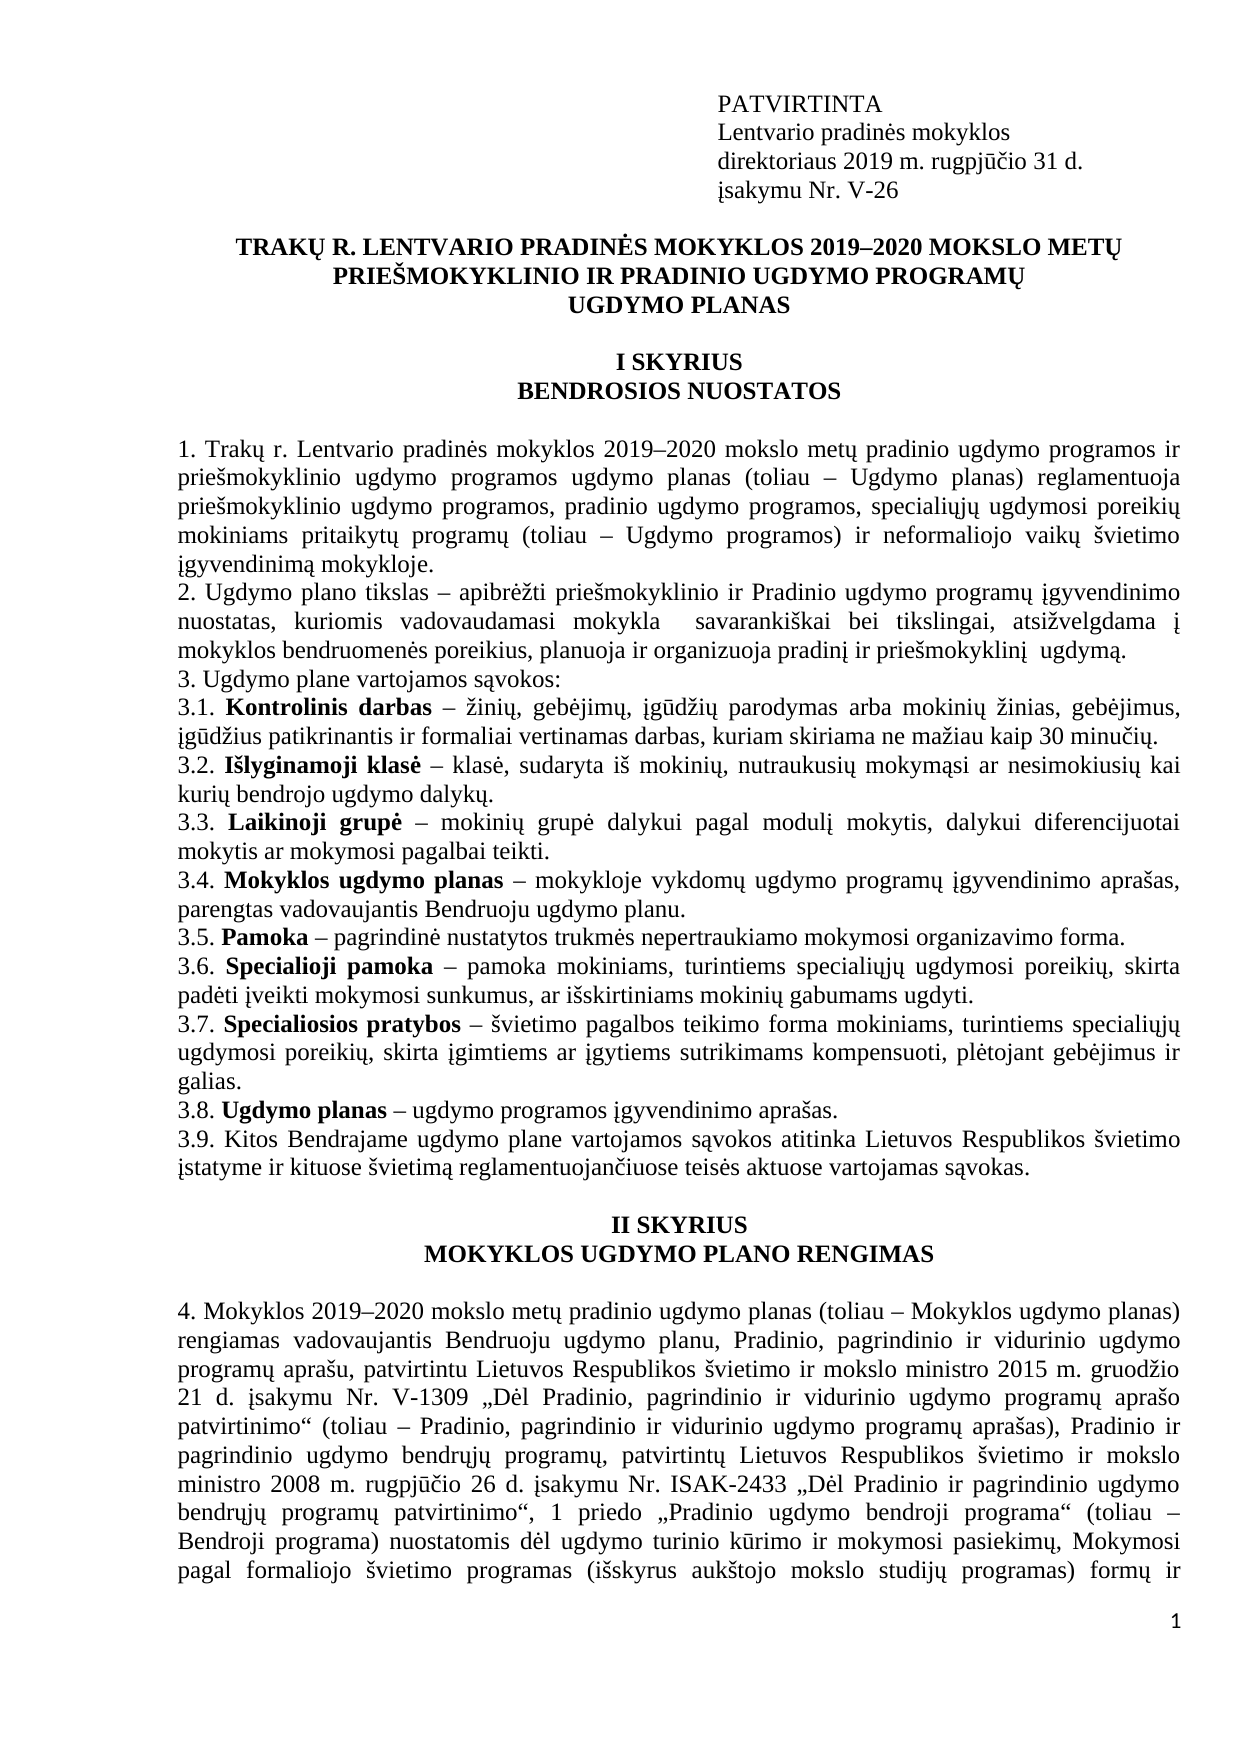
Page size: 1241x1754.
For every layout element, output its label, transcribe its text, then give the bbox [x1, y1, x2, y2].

text 3.2. Išlyginamoji klasė – klasė, sudaryta iš mokinių, nutraukusių mokymąsi ar nesimokiusių kai kurių bendrojo ugdymo dalykų. [177, 750, 1181, 807]
text BENDROSIOS NUOSTATOS [177, 376, 1181, 405]
text 3. Ugdymo plane vartojamos sąvokos: [177, 664, 1181, 692]
text 3.5. Pamoka – pagrindinė nustatytos trukmės nepertraukiamo mokymosi organizavimo forma. [177, 922, 1181, 951]
text 3.9. Kitos Bendrajame ugdymo plane vartojamos sąvokos atitinka Lietuvos Respublikos švietimo įstatyme ir kituose švietimą reglamentuojančiuose teisės aktuose vartojamas sąvokas. [177, 1124, 1181, 1181]
text 3.1. Kontrolinis darbas – žinių, gebėjimų, įgūdžių parodymas arba mokinių žinias, gebėjimus, įgūdžius patikrinantis ir formaliai vertinamas darbas, kuriam skiriama ne mažiau kaip 30 minučių. [177, 692, 1181, 750]
text I SKYRIUS [177, 347, 1181, 376]
text 2. Ugdymo plano tikslas – apibrėžti priešmokyklinio ir Pradinio ugdymo programų įgyvendinimo nuostatas, kuriomis vadovaudamasi mokykla savarankiškai bei tikslingai, atsižvelgdama į mokyklos bendruomenės poreikius, planuoja ir organizuoja pradinį ir priešmokyklinį ugdymą. [177, 577, 1181, 664]
text 3.3. Laikinoji grupė – mokinių grupė dalykui pagal modulį mokytis, dalykui diferencijuotai mokytis ar mokymosi pagalbai teikti. [177, 807, 1181, 865]
text II SKYRIUS [177, 1210, 1181, 1239]
text UGDYMO PLANAS [177, 290, 1181, 319]
text PRIEŠMOKYKLINIO IR PRADINIO UGDYMO PROGRAMŲ [177, 261, 1181, 290]
text MOKYKLOS UGDYMO PLANO RENGIMAS [177, 1239, 1181, 1267]
text 3.4. Mokyklos ugdymo planas – mokykloje vykdomų ugdymo programų įgyvendinimo aprašas, parengtas vadovaujantis Bendruoju ugdymo planu. [177, 865, 1181, 922]
text 3.6. Specialioji pamoka – pamoka mokiniams, turintiems specialiųjų ugdymosi poreikių, skirta padėti įveikti mokymosi sunkumus, ar išskirtiniams mokinių gabumams ugdyti. [177, 951, 1181, 1009]
text Lentvario pradinės mokyklos [582, 117, 1181, 146]
text TRAKŲ R. LENTVARIO PRADINĖS MOKYKLOS 2019–2020 MOKSLO METŲ [177, 232, 1181, 261]
text direktoriaus 2019 m. rugpjūčio 31 d. [582, 146, 1181, 175]
text 3.8. Ugdymo planas – ugdymo programos įgyvendinimo aprašas. [177, 1095, 1181, 1124]
text įsakymu Nr. V-26 [582, 175, 1181, 204]
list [177, 1296, 1181, 1584]
text 1. Trakų r. Lentvario pradinės mokyklos 2019–2020 mokslo metų pradinio ugdymo programos ir priešmokyklinio ugdymo programos ugdymo planas (toliau – Ugdymo planas) reglamentuoja priešmokyklinio ugdymo programos, pradinio ugdymo programos, specialiųjų ugdymosi poreikių mokiniams pritaikytų programų (toliau – Ugdymo programos) ir neformaliojo vaikų švietimo įgyvendinimą mokykloje. [177, 434, 1181, 577]
text 3.7. Specialiosios pratybos – švietimo pagalbos teikimo forma mokiniams, turintiems specialiųjų ugdymosi poreikių, skirta įgimtiems ar įgytiems sutrikimams kompensuoti, plėtojant gebėjimus ir galias. [177, 1009, 1181, 1095]
text PATVIRTINTA [582, 89, 1181, 117]
